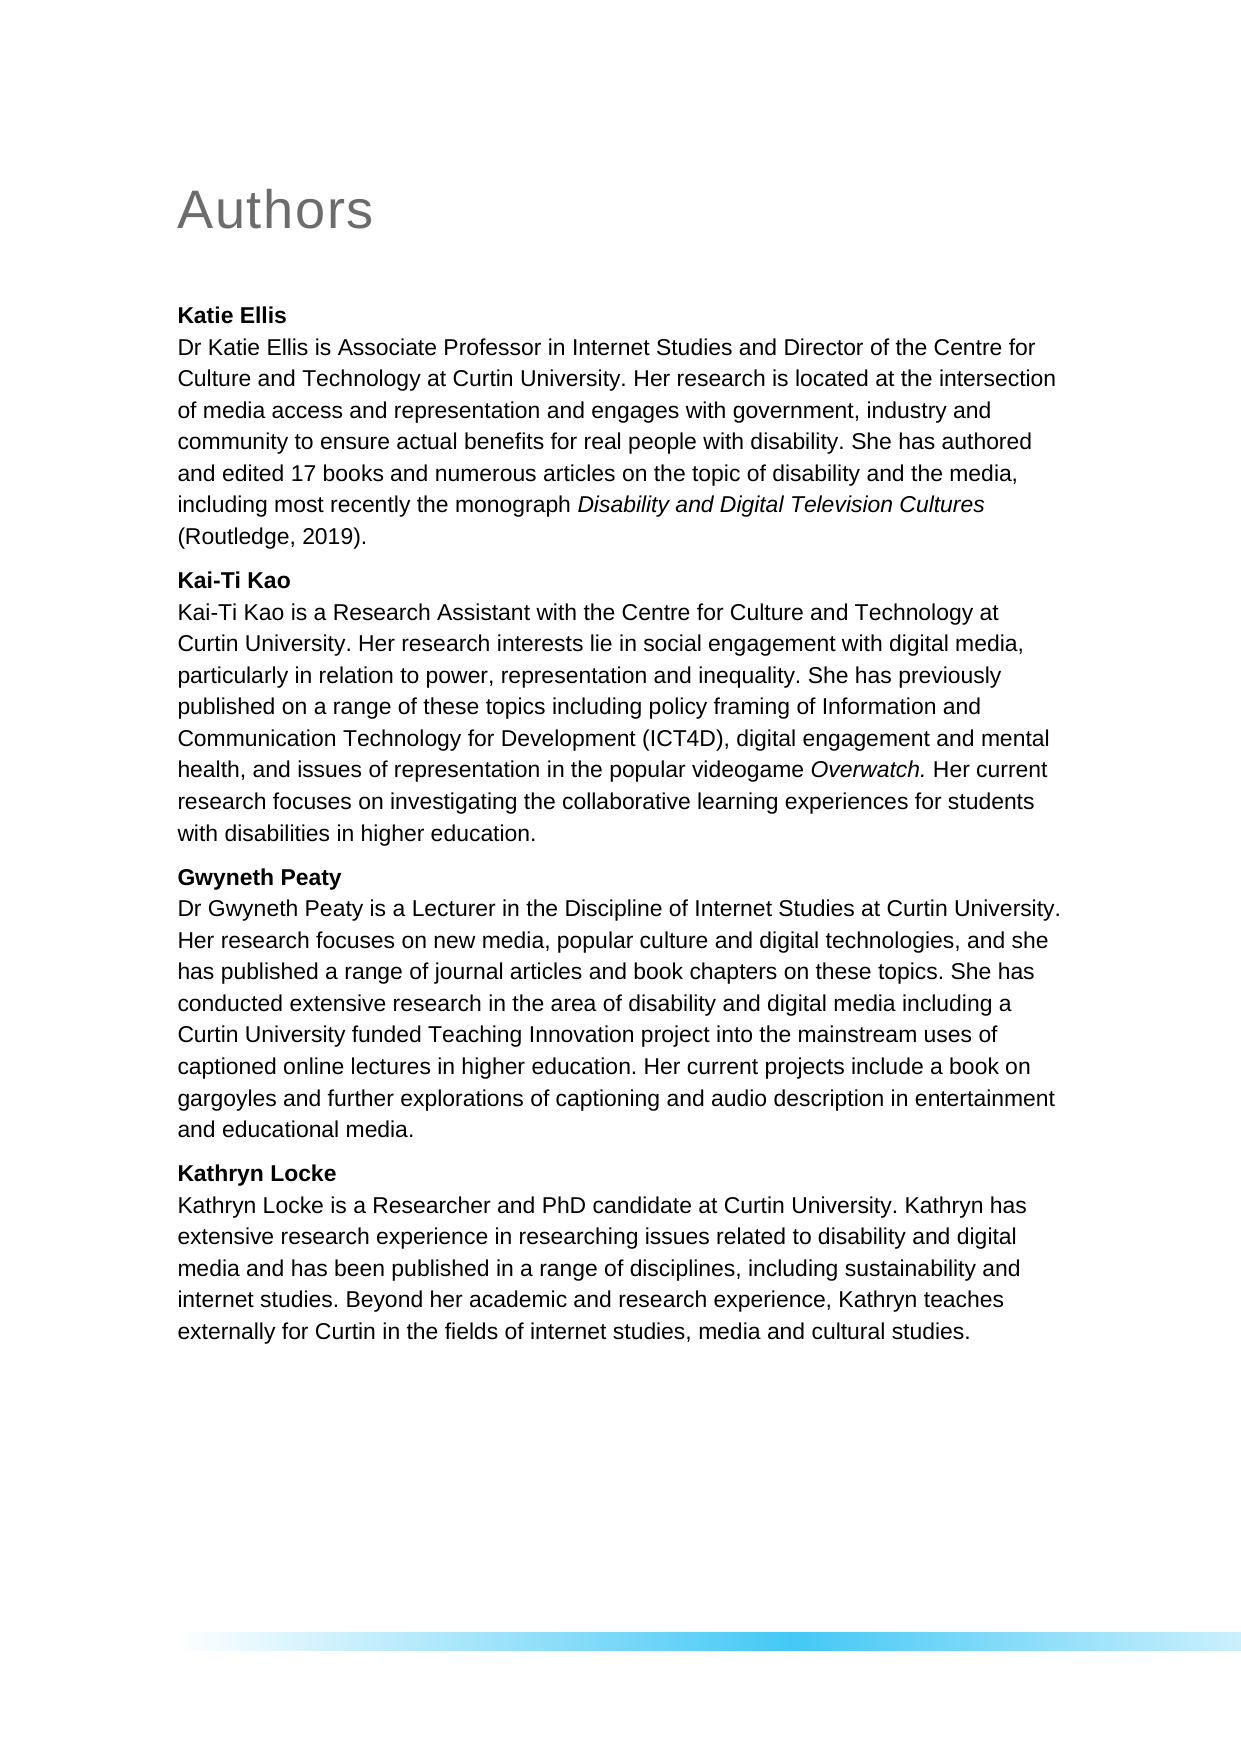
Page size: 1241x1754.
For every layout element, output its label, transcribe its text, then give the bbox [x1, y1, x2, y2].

text Kai-Ti Kao is a Research Assistant with the Centre for Culture and Technology at Curtin University. Her research interests lie in social engagement with digital media, particularly in relation to power, representation and inequality. She has previously published on a range of these topics including policy framing of Information and Communication Technology for Development (ICT4D), digital engagement and mental health, and issues of representation in the popular videogame Overwatch. Her current research focuses on investigating the collaborative learning experiences for students with disabilities in higher education. [177, 598, 1063, 846]
text Dr Gwyneth Peaty is a Lecturer in the Discipline of Internet Studies at Curtin University. Her research focuses on new media, popular culture and digital technologies, and she has published a range of journal articles and book chapters on these topics. She has conducted extensive research in the area of disability and digital media including a Curtin University funded Teaching Innovation project into the mainstream uses of captioned online lectures in higher education. Her current projects include a book on gargoyles and further explorations of captioning and audio description in entertainment and educational media. [177, 895, 1063, 1142]
text Kathryn Locke is a Researcher and PhD candidate at Curtin University. Kathryn has extensive research experience in researching issues related to disability and digital media and has been published in a range of disciplines, including sustainability and internet studies. Beyond her academic and research experience, Kathryn teaches externally for Curtin in the fields of internet studies, media and cultural studies. [177, 1192, 1063, 1344]
text Dr Katie Ellis is Associate Professor in Internet Studies and Director of the Centre for Culture and Technology at Curtin University. Her research is located at the intersection of media access and representation and engages with government, industry and community to ensure actual benefits for real people with disability. She has authored and edited 17 books and numerous articles on the topic of disability and the media, including most recently the monograph Disability and Digital Television Cultures (Routledge, 2019). [177, 333, 1063, 549]
text Kathryn Locke [177, 1160, 1063, 1186]
text Gwyneth Peaty [177, 863, 1063, 890]
text Katie Ellis [177, 302, 1063, 328]
text Kai-Ti Kao [177, 567, 1063, 593]
subtitle Authors [177, 177, 1063, 239]
